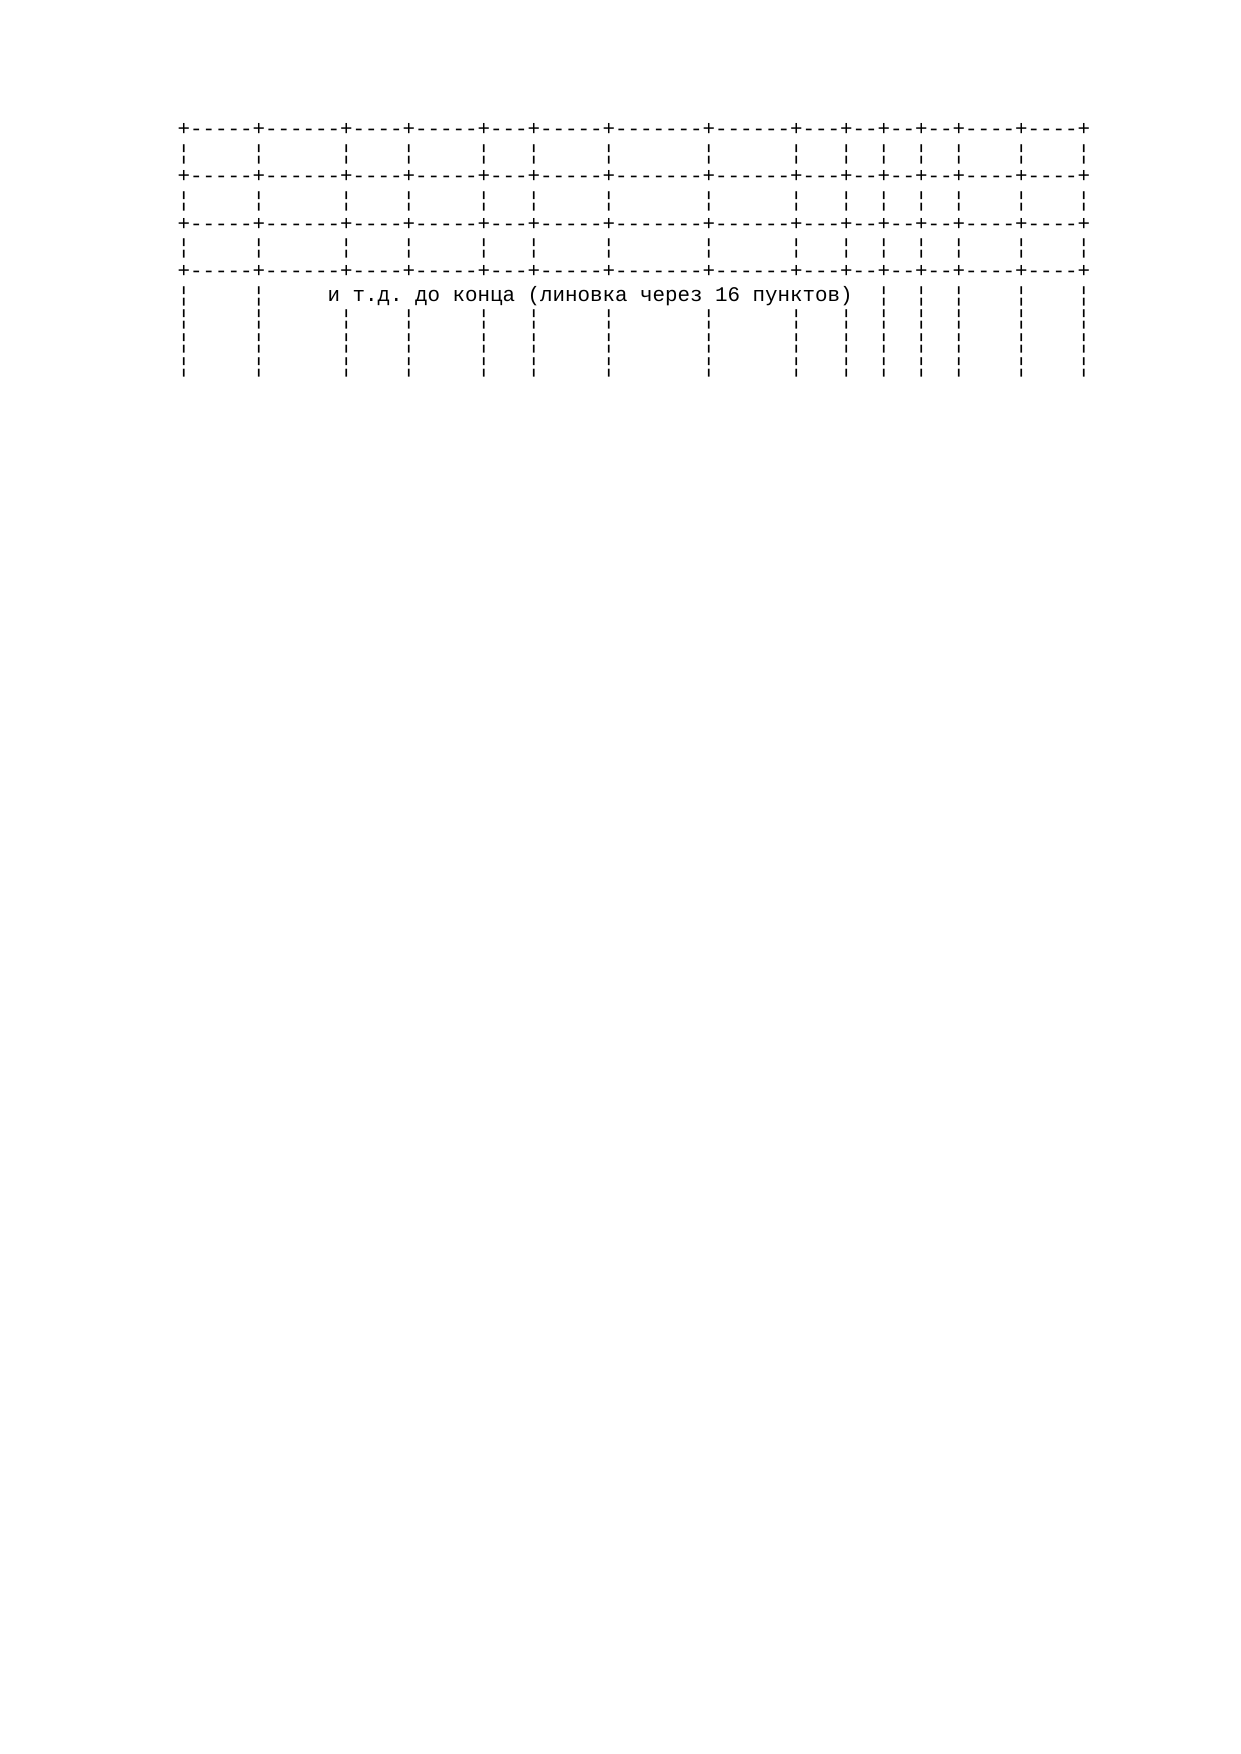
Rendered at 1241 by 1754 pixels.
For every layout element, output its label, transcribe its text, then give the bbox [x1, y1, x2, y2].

text ¦ ¦ ¦ ¦ ¦ ¦ ¦ ¦ ¦ ¦ ¦ ¦ ¦ ¦ ¦ [177, 307, 1152, 331]
text ¦ ¦ ¦ ¦ ¦ ¦ ¦ ¦ ¦ ¦ ¦ ¦ ¦ ¦ ¦ [177, 354, 1152, 378]
text ¦ ¦ ¦ ¦ ¦ ¦ ¦ ¦ ¦ ¦ ¦ ¦ ¦ ¦ ¦ [177, 189, 1152, 213]
text ¦ ¦ и т.д. до конца (линовка через 16 пунктов) ¦ ¦ ¦ ¦ ¦ [177, 284, 1152, 307]
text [177, 165, 1152, 189]
text +-----+------+----+-----+---+-----+-------+------+---+--+--+--+----+----+ [177, 260, 1152, 284]
text +-----+------+----+-----+---+-----+-------+------+---+--+--+--+----+----+ [177, 213, 1152, 236]
text ¦ ¦ ¦ ¦ ¦ ¦ ¦ ¦ ¦ ¦ ¦ ¦ ¦ ¦ ¦ [177, 142, 1152, 165]
text ¦ ¦ ¦ ¦ ¦ ¦ ¦ ¦ ¦ ¦ ¦ ¦ ¦ ¦ ¦ [177, 331, 1152, 354]
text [177, 118, 1152, 142]
text ¦ ¦ ¦ ¦ ¦ ¦ ¦ ¦ ¦ ¦ ¦ ¦ ¦ ¦ ¦ [177, 236, 1152, 260]
